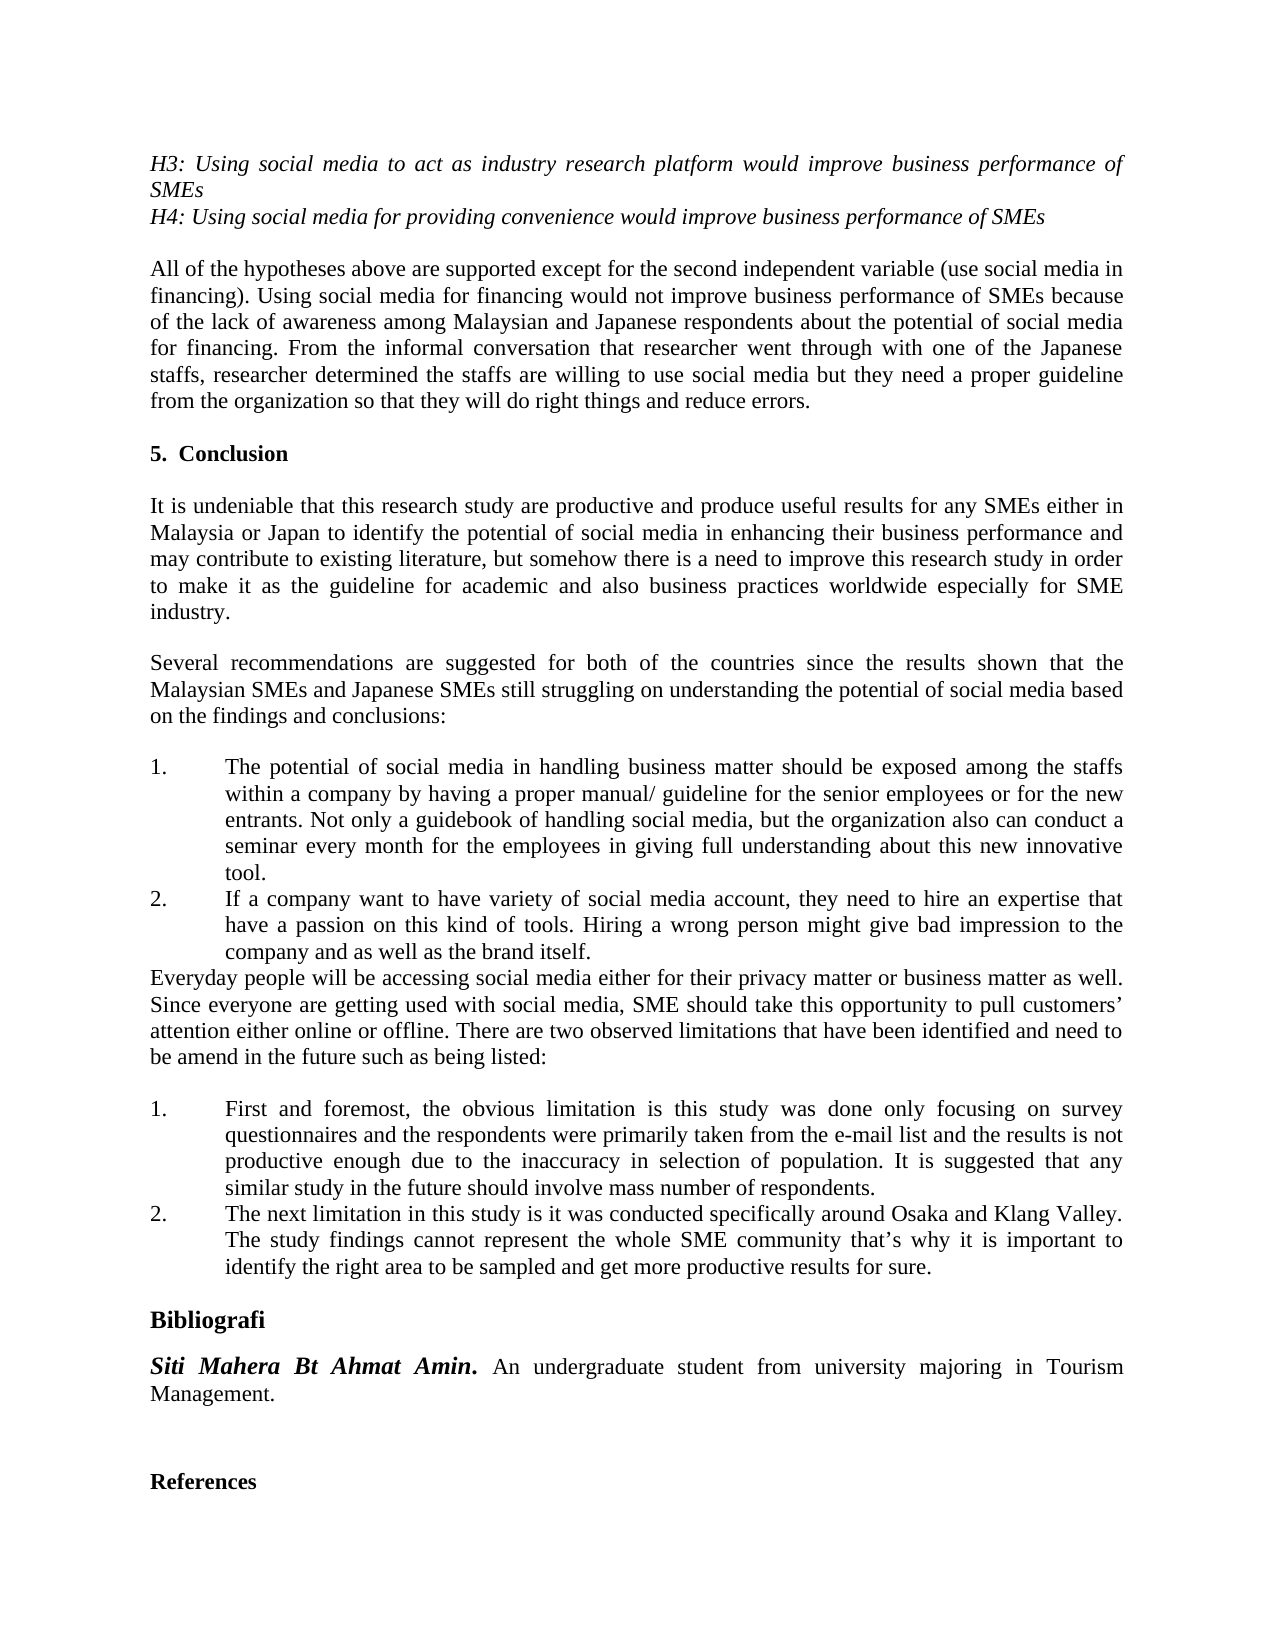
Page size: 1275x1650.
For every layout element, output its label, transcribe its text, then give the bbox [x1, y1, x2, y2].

text Bibliografi [150, 1306, 1125, 1334]
text H4: Using social media for providing convenience would improve business performance of SMEs [150, 203, 1125, 229]
list The next limitation in this study is it was conducted specifically around Osaka and Klang Valley. The study findings cannot represent the whole SME community that’s why it is important to identify the right area to be sampled and get more productive results for sure. [150, 1200, 1125, 1279]
list First and foremost, the obvious limitation is this study was done only focusing on survey questionnaires and the respondents were primarily taken from the e-mail list and the results is not productive enough due to the inaccuracy in selection of population. It is suggested that any similar study in the future should involve mass number of respondents. [150, 1095, 1125, 1200]
text Siti Mahera Bt Ahmat Amin. An undergraduate student from university majoring in Tourism Management. [150, 1351, 1125, 1406]
text 5. Conclusion [150, 440, 1125, 466]
text All of the hypotheses above are supported except for the second independent variable (use social media in financing). Using social media for financing would not improve business performance of SMEs because of the lack of awareness among Malaysian and Japanese respondents about the potential of social media for financing. From the informal conversation that researcher went through with one of the Japanese staffs, researcher determined the staffs are willing to use social media but they need a proper guideline from the organization so that they will do right things and reduce errors. [150, 255, 1125, 413]
text It is undeniable that this research study are productive and produce useful results for any SMEs either in Malaysia or Japan to identify the potential of social media in enhancing their business performance and may contribute to existing literature, but somehow there is a need to improve this research study in order to make it as the guideline for academic and also business practices worldwide especially for SME industry. [150, 493, 1125, 624]
text Everyday people will be accessing social media either for their privacy matter or business matter as well. Since everyone are getting used with social media, SME should take this opportunity to pull customers’ attention either online or offline. There are two observed limitations that have been identified and need to be amend in the future such as being listed: [150, 964, 1125, 1070]
text Several recommendations are suggested for both of the countries since the results shown that the Malaysian SMEs and Japanese SMEs still struggling on understanding the potential of social media based on the findings and conclusions: [150, 649, 1125, 728]
text H3: Using social media to act as industry research platform would improve business performance of SMEs [150, 150, 1125, 203]
list The potential of social media in handling business matter should be exposed among the staffs within a company by having a proper manual/ guideline for the senior employees or for the new entrants. Not only a guidebook of handling social media, but the organization also can conduct a seminar every month for the employees in giving full understanding about this new innovative tool. [150, 753, 1125, 885]
list If a company want to have variety of social media account, they need to hire an expertise that have a passion on this kind of tools. Hiring a wrong person might give bad impression to the company and as well as the brand itself. [150, 885, 1125, 964]
text References [150, 1468, 1125, 1494]
